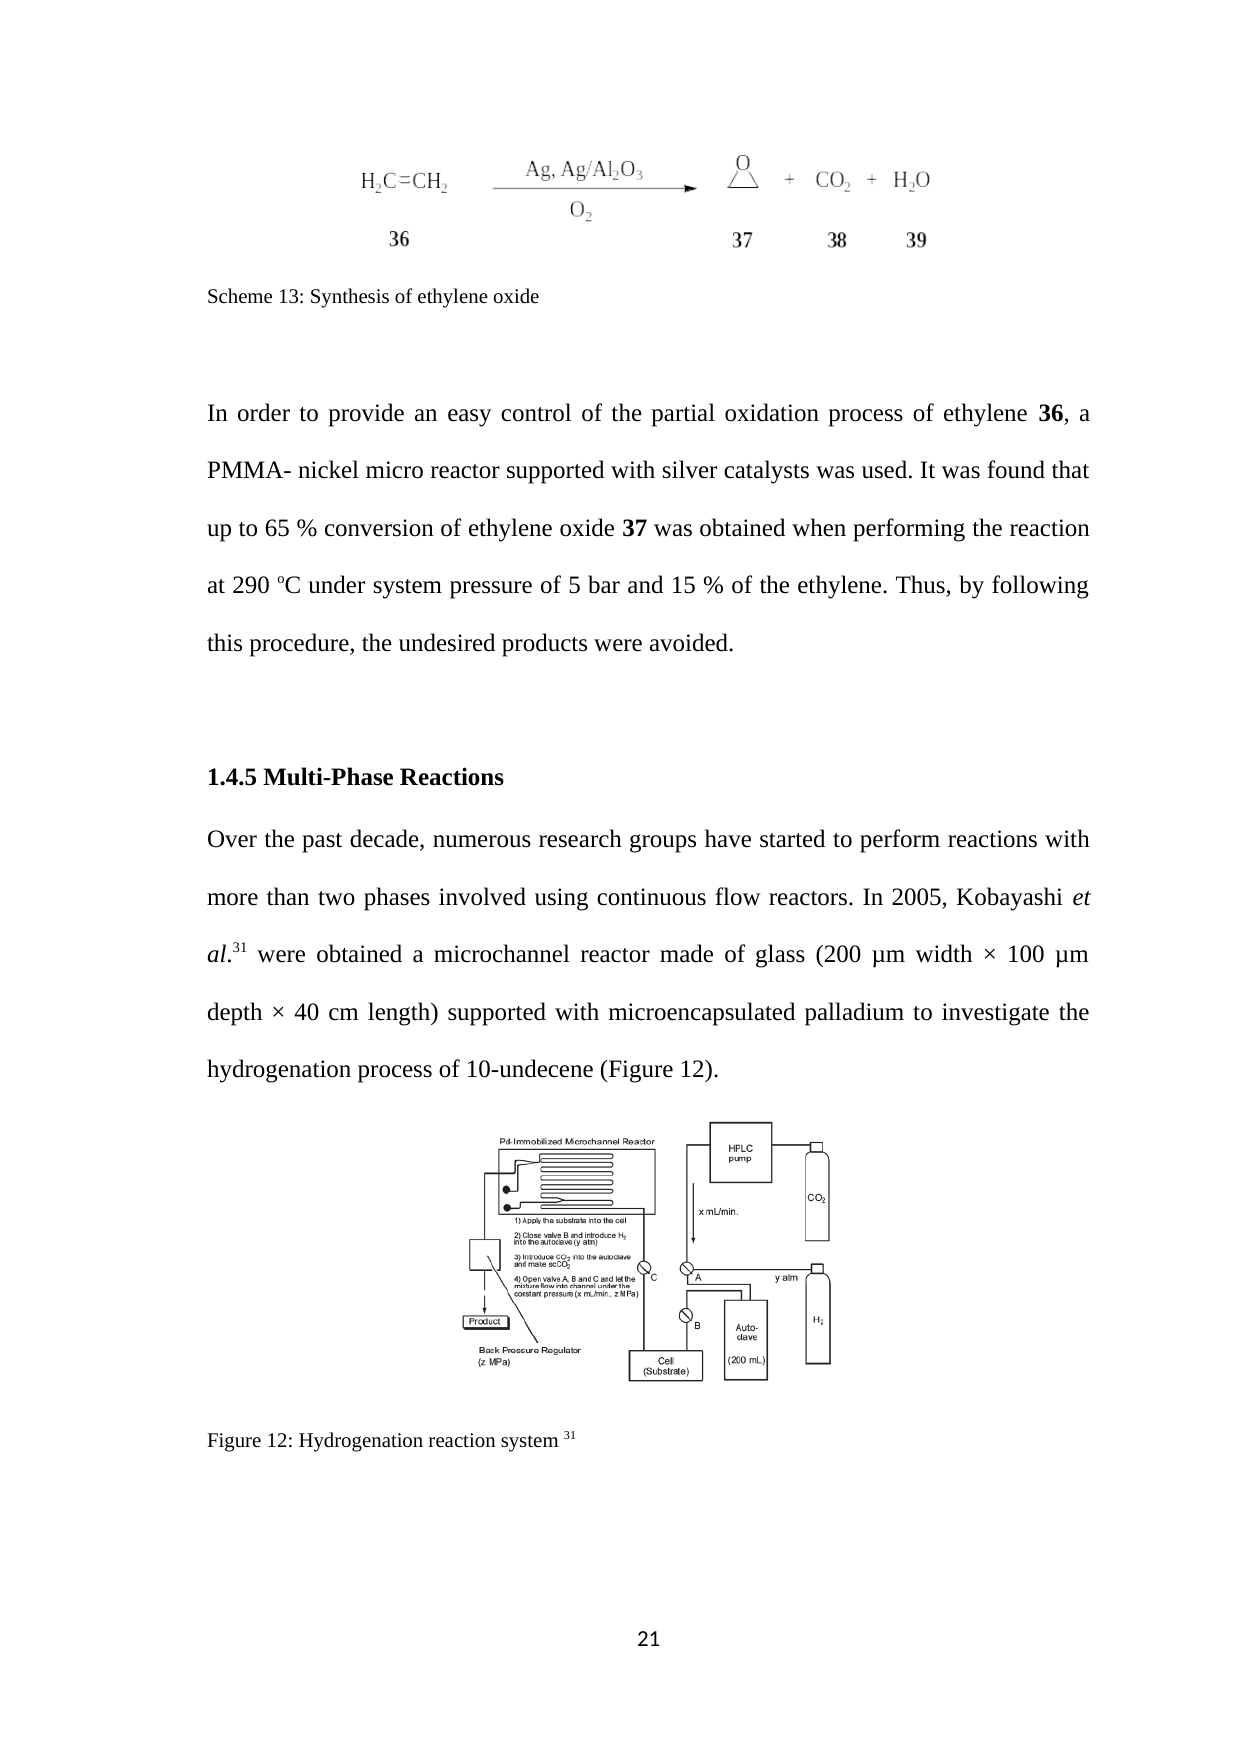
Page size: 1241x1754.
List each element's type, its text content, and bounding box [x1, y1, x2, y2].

text Scheme : Synthesis of ethylene oxide [207, 284, 1090, 308]
text In order to provide an easy control of the partial oxidation process of ethylene 36, a PMMA- nickel micro reactor supported with silver catalysts was used. It was found that up to 65 % conversion of ethylene oxide 37 was obtained when performing the reaction at 290 oC under system pressure of 5 bar and 15 % of the ethylene. Thus, by following this procedure, the undesired products were avoided. [207, 398, 1090, 656]
text Figure : Hydrogenation reaction system 31 [207, 1428, 1090, 1452]
subtitle 1.4.5 Multi-Phase Reactions [207, 762, 1090, 791]
picture [458, 1111, 839, 1400]
text Over the past decade, numerous research groups have started to perform reactions with more than two phases involved using continuous flow reactors. In 2005, Kobayashi et al.31 were obtained a microchannel reactor made of glass (200 µm width × 100 µm depth × 40 cm length) supported with microencapsulated palladium to investigate the hydrogenation process of 10-undecene (Figure 12). [207, 824, 1090, 1083]
